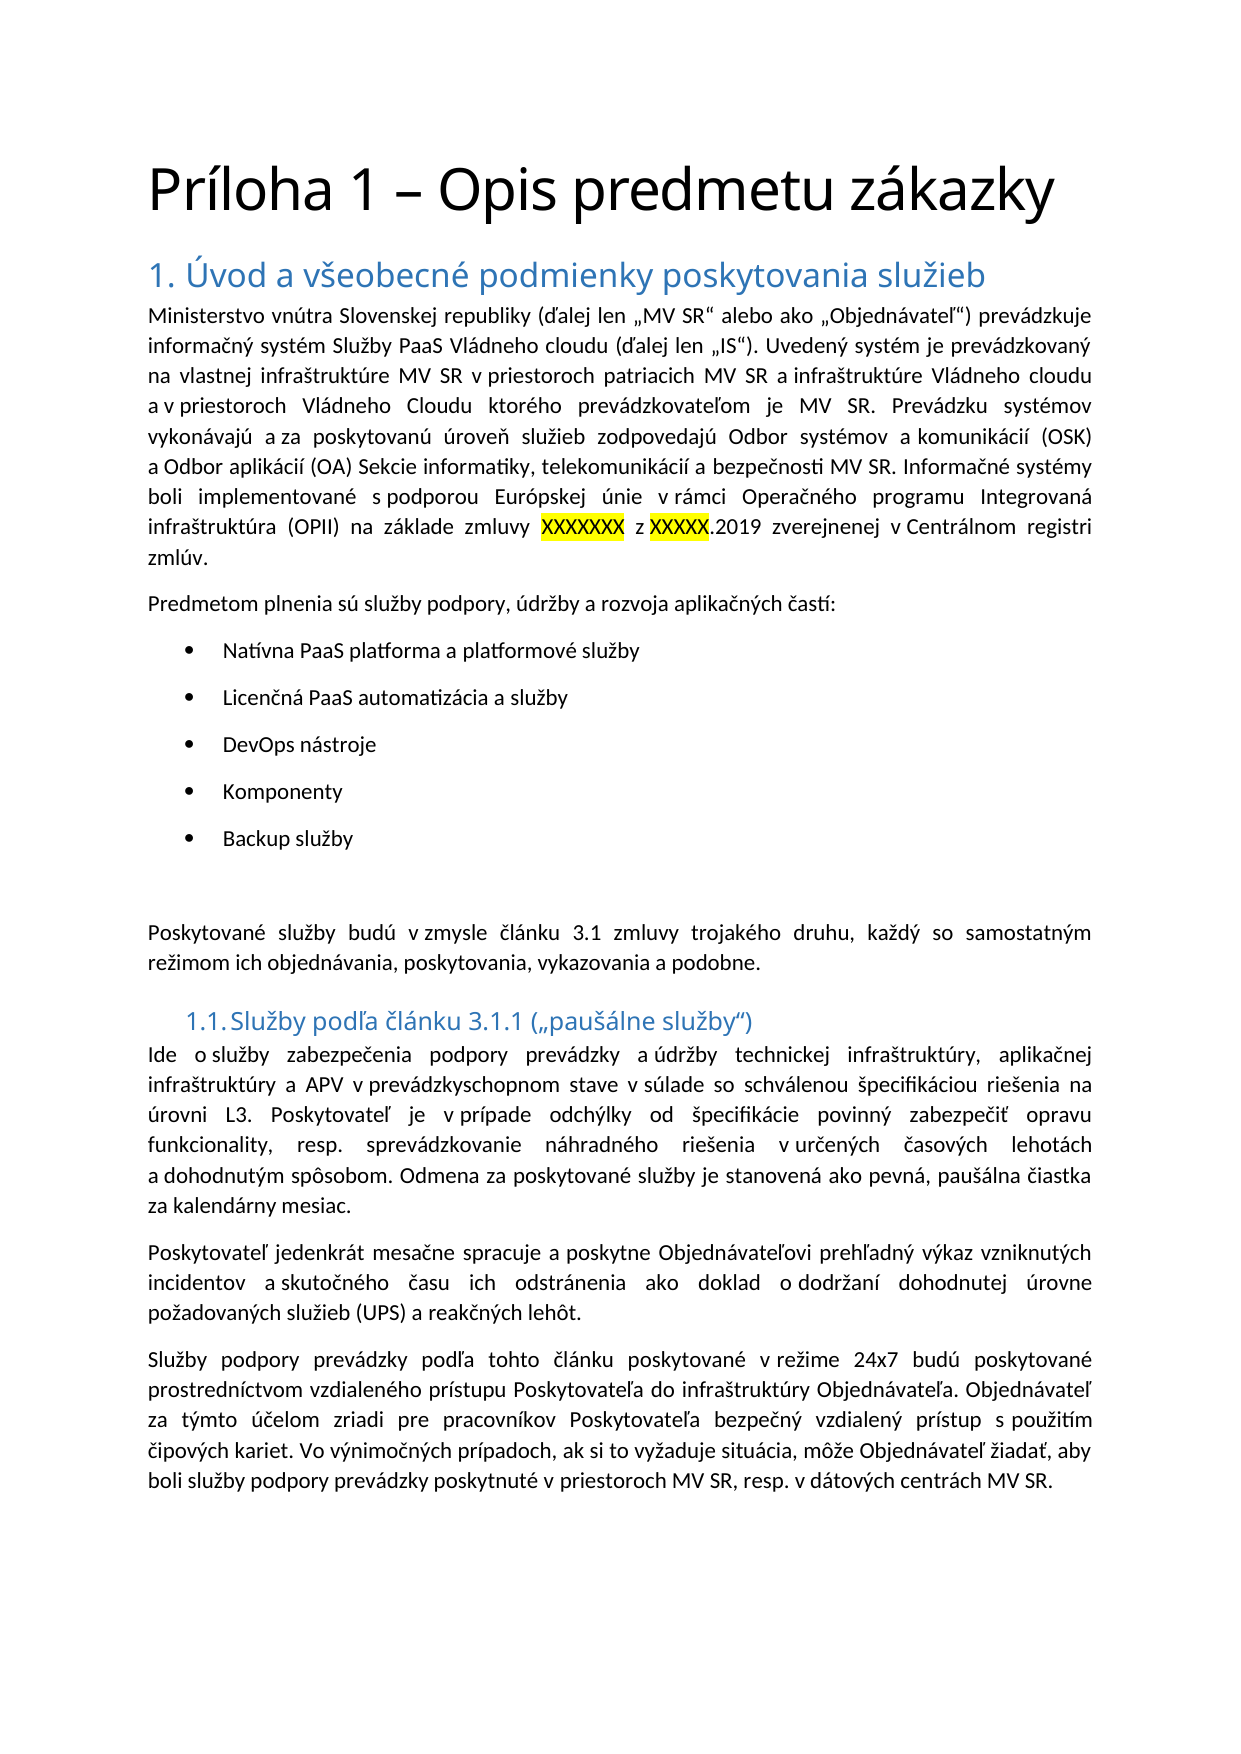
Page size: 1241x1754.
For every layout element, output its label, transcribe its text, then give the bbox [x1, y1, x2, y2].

text Poskytovateľ jedenkrát mesačne spracuje a poskytne Objednávateľovi prehľadný výkaz vzniknutých incidentov a skutočného času ich odstránenia ako doklad o dodržaní dohodnutej úrovne požadovaných služieb (UPS) a reakčných lehôt. [148, 1238, 1093, 1326]
text Ide o služby zabezpečenia podpory prevádzky a údržby technickej infraštruktúry, aplikačnej infraštruktúry a APV v prevádzkyschopnom stave v súlade so schválenou špecifikáciou riešenia na úrovni L3. Poskytovateľ je v prípade odchýlky od špecifikácie povinný zabezpečiť opravu funkcionality, resp. sprevádzkovanie náhradného riešenia v určených časových lehotách a dohodnutým spôsobom. Odmena za poskytované služby je stanovená ako pevná, paušálna čiastka za kalendárny mesiac. [148, 1040, 1093, 1219]
text Ministerstvo vnútra Slovenskej republiky (ďalej len „MV SR“ alebo ako „Objednávateľ“) prevádzkuje informačný systém Služby PaaS Vládneho cloudu (ďalej len „IS“). Uvedený systém je prevádzkovaný na vlastnej infraštruktúre MV SR v priestoroch patriacich MV SR a infraštruktúre Vládneho cloudu a v priestoroch Vládneho Cloudu ktorého prevádzkovateľom je MV SR. Prevádzku systémov vykonávajú a za poskytovanú úroveň služieb zodpovedajú Odbor systémov a komunikácií (OSK) a Odbor aplikácií (OA) Sekcie informatiky, telekomunikácií a bezpečnosti MV SR. Informačné systémy boli implementované s podporou Európskej únie v rámci Operačného programu Integrovaná infraštruktúra (OPII) na základe zmluvy XXXXXXX z XXXXX.2019 zverejnenej v Centrálnom registri zmlúv. [148, 301, 1093, 571]
list Komponenty [185, 777, 1093, 805]
subtitle Úvod a všeobecné podmienky poskytovania služieb [148, 252, 1093, 297]
subtitle Služby podľa článku 3.1.1 („paušálne služby“) [185, 1003, 1093, 1037]
list Licenčná PaaS automatizácia a služby [185, 683, 1093, 711]
text Poskytované služby budú v zmysle článku 3.1 zmluvy trojakého druhu, každý so samostatným režimom ich objednávania, poskytovania, vykazovania a podobne. [148, 918, 1093, 976]
list Natívna PaaS platforma a platformové služby [185, 636, 1093, 664]
list DevOps nástroje [185, 730, 1093, 758]
text Predmetom plnenia sú služby podpory, údržby a rozvoja aplikačných častí: [148, 589, 1093, 618]
list Backup služby [185, 824, 1093, 852]
title Príloha 1 – Opis predmetu zákazky [148, 148, 1093, 227]
text Služby podpory prevádzky podľa tohto článku poskytované v režime 24x7 budú poskytované prostredníctvom vzdialeného prístupu Poskytovateľa do infraštruktúry Objednávateľa. Objednávateľ za týmto účelom zriadi pre pracovníkov Poskytovateľa bezpečný vzdialený prístup s použitím čipových kariet. Vo výnimočných prípadoch, ak si to vyžaduje situácia, môže Objednávateľ žiadať, aby boli služby podpory prevádzky poskytnuté v priestoroch MV SR, resp. v dátových centrách MV SR. [148, 1345, 1093, 1494]
